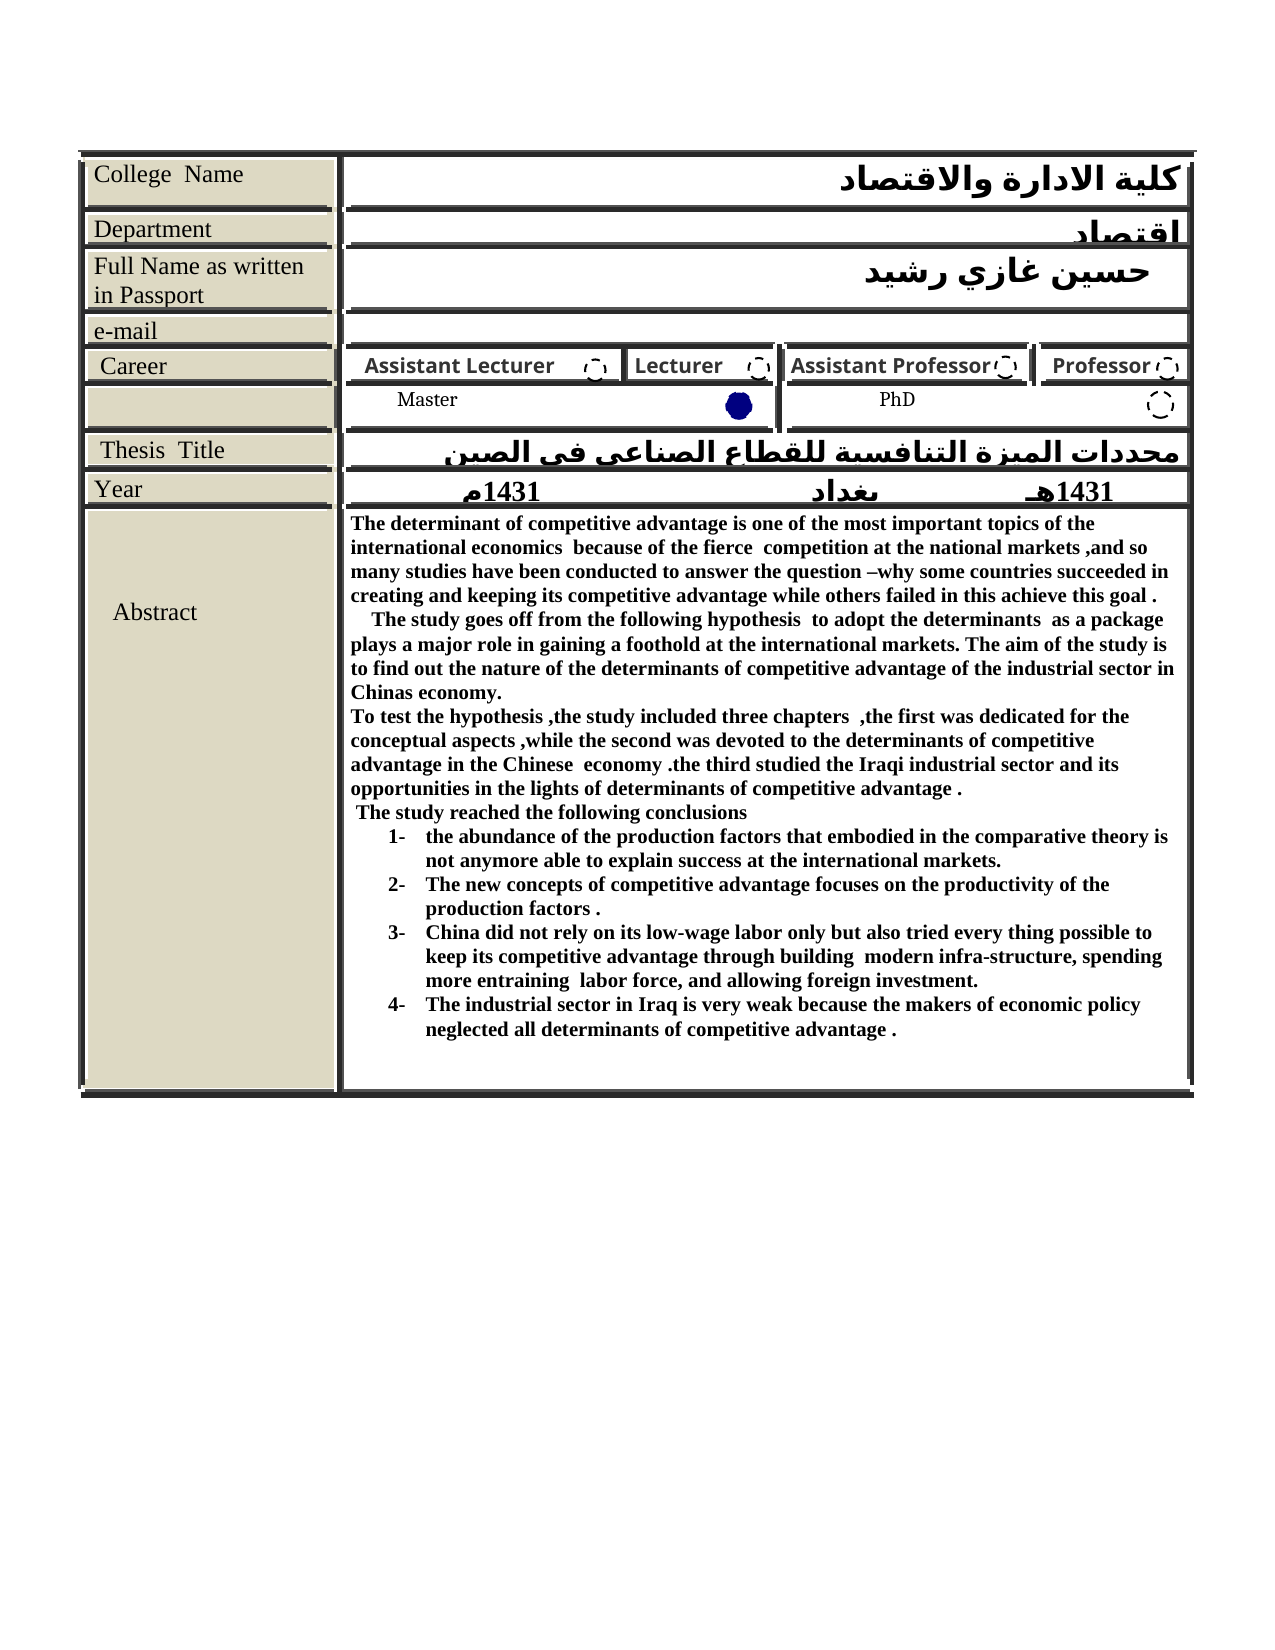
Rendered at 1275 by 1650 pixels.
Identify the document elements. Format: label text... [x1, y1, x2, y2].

table_cell 1431هـ بغداد 1431م [342, 465, 1187, 502]
table_header College Name [83, 157, 334, 205]
table_cell e-mail [88, 307, 337, 342]
table_cell Abstract [83, 502, 337, 1088]
table_cell Assistant Professor [780, 342, 1034, 379]
table_cell Thesis Title [88, 426, 337, 464]
table_cell Master [342, 379, 777, 426]
table_cell حسين غازي رشيد [342, 242, 1187, 307]
table_cell Assistant Lecturer [342, 342, 619, 379]
table_cell اقتصاد [342, 205, 1187, 242]
table_cell [342, 307, 1187, 342]
table_cell Career [88, 342, 337, 379]
table_cell محددات الميزة التنافسية للقطاع الصناعي في الصين والعراق دراسة تحليلية [342, 426, 1187, 464]
table_cell Department [88, 205, 337, 242]
table_cell [88, 379, 337, 426]
table_header كلية الادارة والاقتصاد [344, 157, 1192, 205]
table_cell The determinant of competitive advantage is one of the most important topics of the international economics because of the fierce competition at the national markets ,and so many studies have been conducted to answer the question –why some countries succeeded in creating and keeping its competitive advantage while others failed in this achieve this goal . The study goes off from the following hypothesis to adopt the determinants as a package plays a major role in gaining a foothold at the international markets. The aim of the study is to find out the nature of the determinants of competitive advantage of the industrial sector in Chinas economy. To test the hypothesis ,the study included three chapters ,the first was dedicated for the conceptual aspects ,while the second was devoted to the determinants of competitive advantage in the Chinese economy .the third studied the Iraqi industrial sector and its opportunities in the lights of determinants of competitive advantage . The study reached the following conclusions the abundance of the production factors that embodied in the comparative theory is not anymore able to explain success at the international markets. The new concepts of competitive advantage focuses on the productivity of the production factors . China did not rely on its low-wage labor only but also tried every thing possible to keep its competitive advantage through building modern infra-structure, spending more entraining labor force, and allowing foreign investment. The industrial sector in is very weak because the makers of economic policy neglected all determinants of competitive advantage . [342, 502, 1192, 1088]
table_cell Full Name as written in Passport [88, 242, 337, 307]
table_cell Professor [1034, 342, 1187, 379]
table_cell Lecturer [628, 342, 780, 379]
table_cell Year [88, 465, 337, 502]
table_cell PhD [782, 379, 1187, 426]
